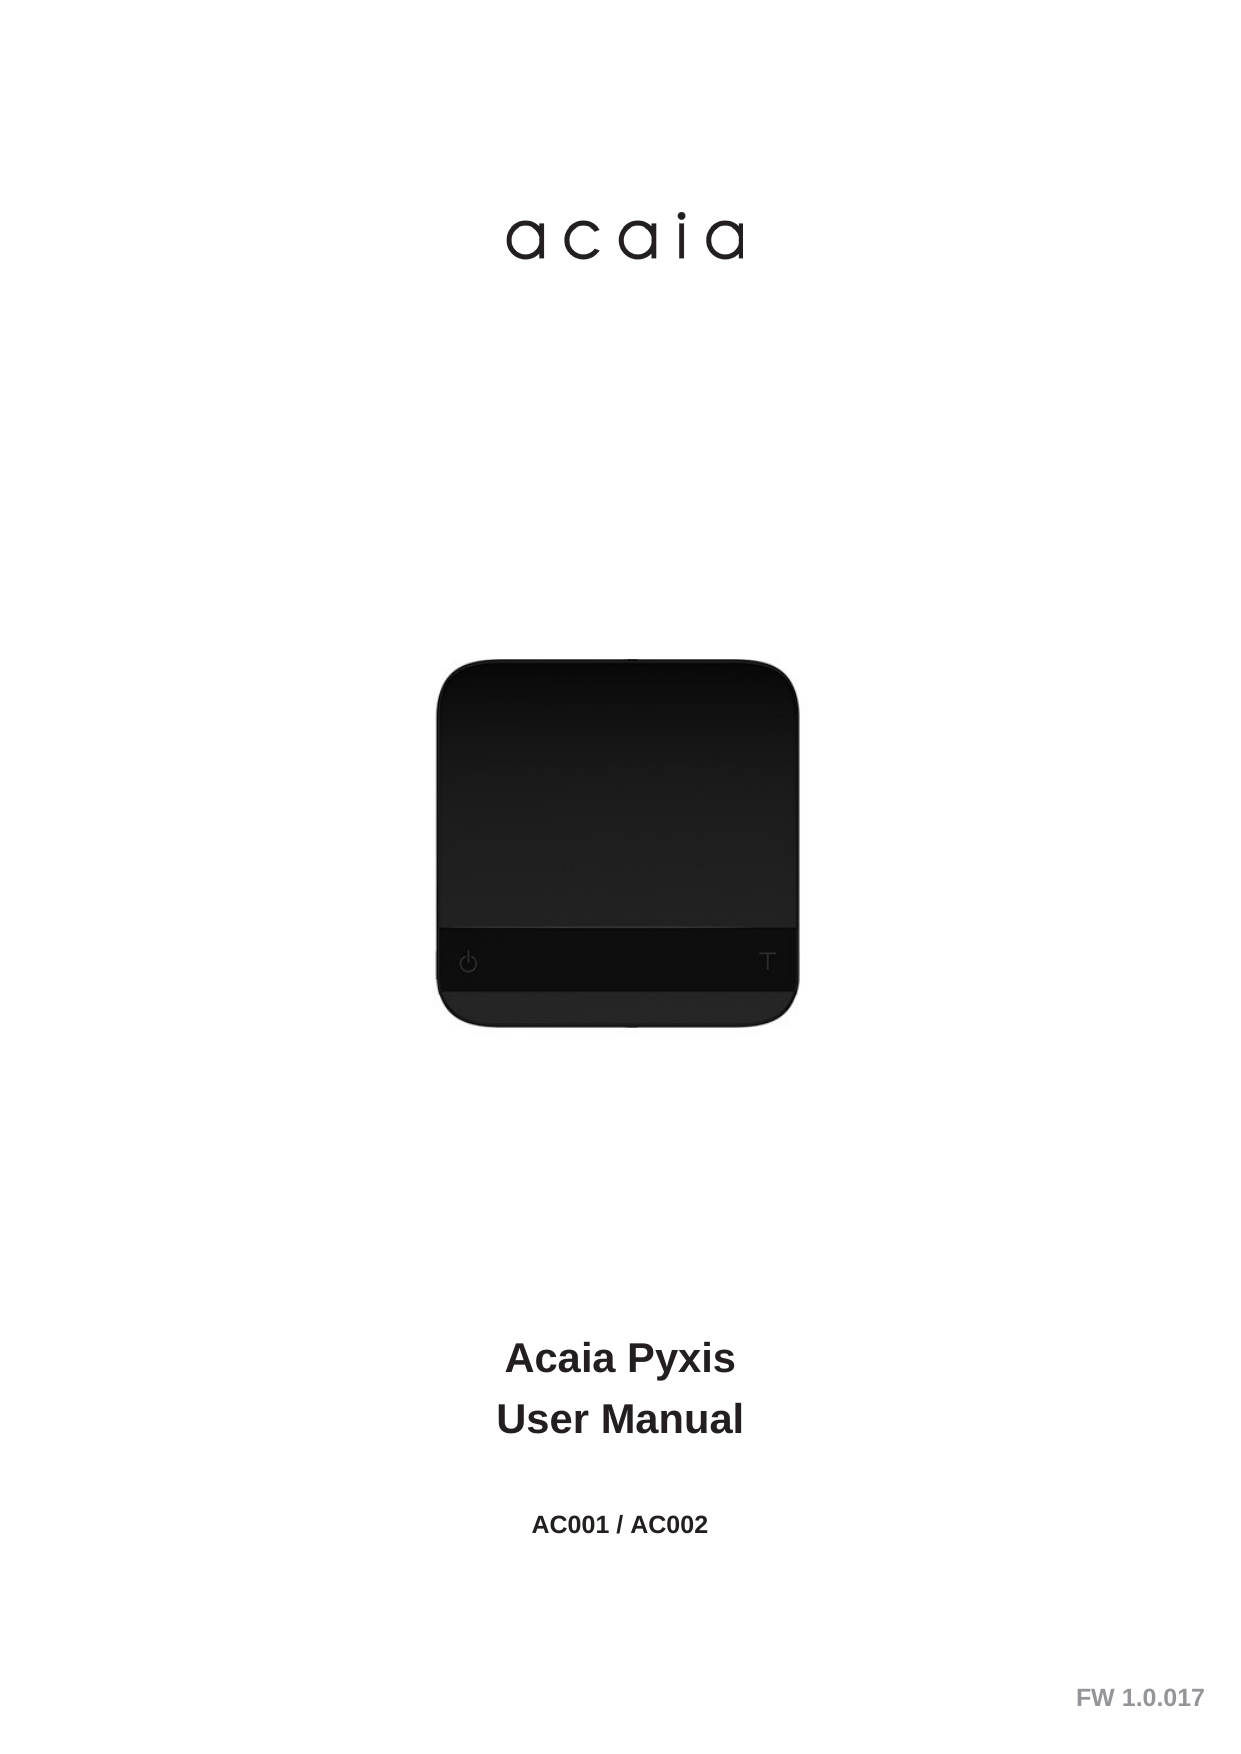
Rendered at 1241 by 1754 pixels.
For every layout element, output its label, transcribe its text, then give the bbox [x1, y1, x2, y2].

picture [432, 659, 808, 1035]
text Acaia Pyxis User Manual [496, 1334, 744, 1442]
picture [506, 212, 743, 260]
text FW 1.0.017 [64, 1683, 1205, 1711]
text AC001 / AC002 [530, 1510, 709, 1538]
